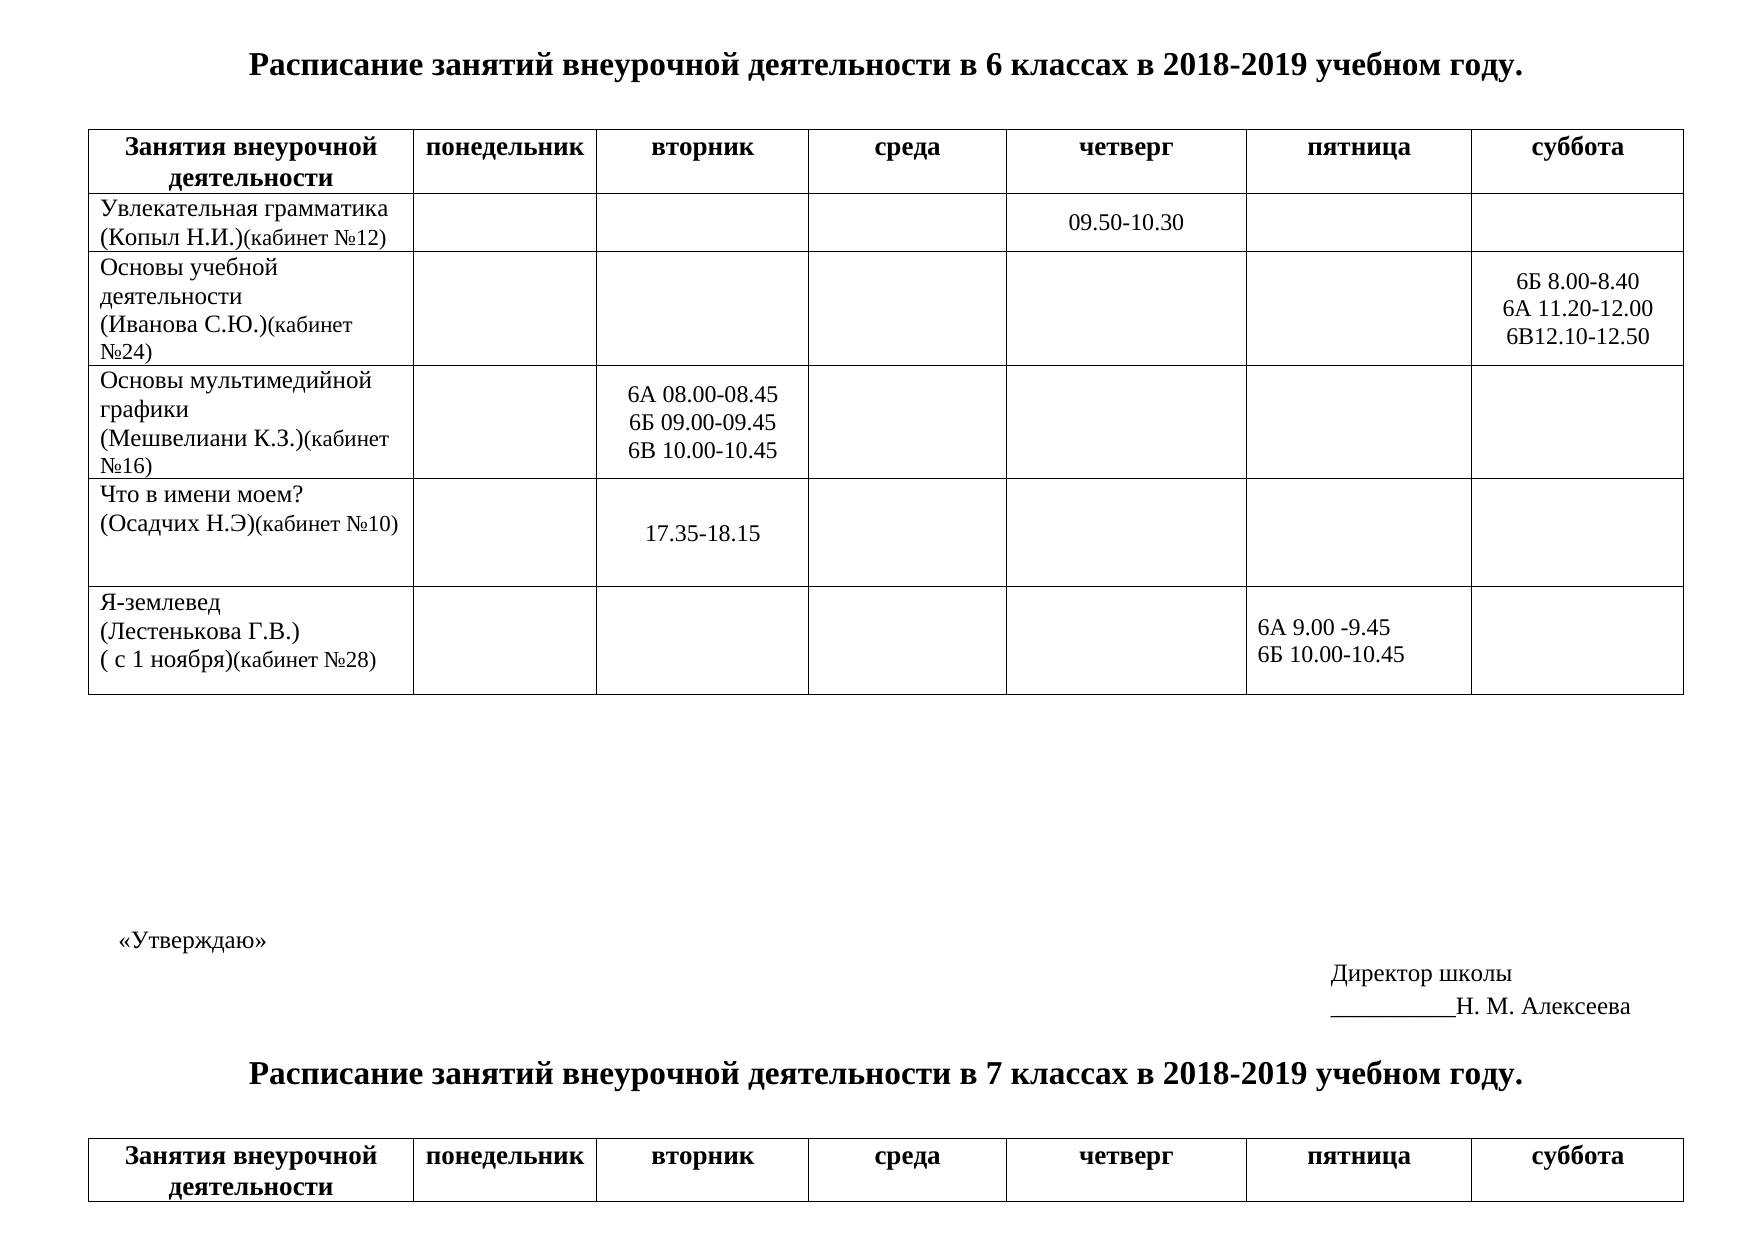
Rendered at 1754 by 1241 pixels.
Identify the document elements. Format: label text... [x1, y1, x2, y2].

table_cell [1472, 479, 1683, 586]
table_cell четверг [1007, 1139, 1246, 1201]
table_cell Занятия внеурочной деятельности [89, 1139, 413, 1201]
table_cell Занятия внеурочной деятельности [89, 130, 413, 192]
table_cell четверг [1007, 130, 1246, 192]
table_cell [597, 194, 808, 251]
table_cell пятница [1247, 1139, 1471, 1201]
table_cell 09.50-10.30 [1007, 194, 1246, 251]
table_cell Основы мультимедийной графики (Мешвелиани К.З.)(кабинет №16) [89, 366, 413, 478]
table_header Расписание занятий внеурочной деятельности в 7 классах в 2018-2019 учебном году. [89, 1053, 1684, 1138]
table_cell 6Б 8.00-8.40 6А 11.20-12.00 6В12.10-12.50 [1472, 252, 1683, 364]
table_cell [414, 587, 596, 694]
table_cell среда [809, 130, 1006, 192]
table_cell [809, 479, 1006, 586]
table_cell [414, 366, 596, 478]
table_cell 6А 08.00-08.45 6Б 09.00-09.45 6В 10.00-10.45 [597, 366, 808, 478]
table_cell [414, 479, 596, 586]
text «Утверждаю» [118, 925, 1636, 954]
table_cell [809, 194, 1006, 251]
table_cell [414, 252, 596, 364]
table_cell [1007, 366, 1246, 478]
table_cell [1472, 194, 1683, 251]
table_cell [1472, 587, 1683, 694]
table_cell суббота [1472, 130, 1683, 192]
table_cell 17.35-18.15 [597, 479, 808, 586]
table_cell 6А 9.00 -9.45 6Б 10.00-10.45 [1247, 587, 1471, 694]
table_cell [414, 194, 596, 251]
table_cell понедельник [414, 130, 596, 192]
table_cell [1007, 252, 1246, 364]
table_cell [809, 587, 1006, 694]
table_cell [597, 252, 808, 364]
table_cell вторник [597, 1139, 808, 1201]
table_cell [1247, 479, 1471, 586]
table_cell [1472, 366, 1683, 478]
table_cell [809, 252, 1006, 364]
table_cell суббота [1472, 1139, 1683, 1201]
table_cell [1007, 587, 1246, 694]
table_cell пятница [1247, 130, 1471, 192]
table_cell вторник [597, 130, 808, 192]
table_cell [1247, 194, 1471, 251]
table_header Расписание занятий внеурочной деятельности в 6 классах в 2018-2019 учебном году. [89, 44, 1684, 129]
table_cell [1247, 366, 1471, 478]
table_cell среда [809, 1139, 1006, 1201]
text __________Н. М. Алексеева [118, 991, 1636, 1020]
table_cell Увлекательная грамматика (Копыл Н.И.)(кабинет №12) [89, 194, 413, 251]
table_cell [1007, 479, 1246, 586]
table_cell [1247, 252, 1471, 364]
table_cell Я-землевед (Лестенькова Г.В.) ( с 1 ноября)(кабинет №28) [89, 587, 413, 694]
table_cell [809, 366, 1006, 478]
table_cell [597, 587, 808, 694]
text Директор школы [118, 958, 1636, 987]
table_cell понедельник [414, 1139, 596, 1201]
table_cell Что в имени моем? (Осадчих Н.Э)(кабинет №10) [89, 479, 413, 586]
table_cell Основы учебной деятельности (Иванова С.Ю.)(кабинет №24) [89, 252, 413, 364]
